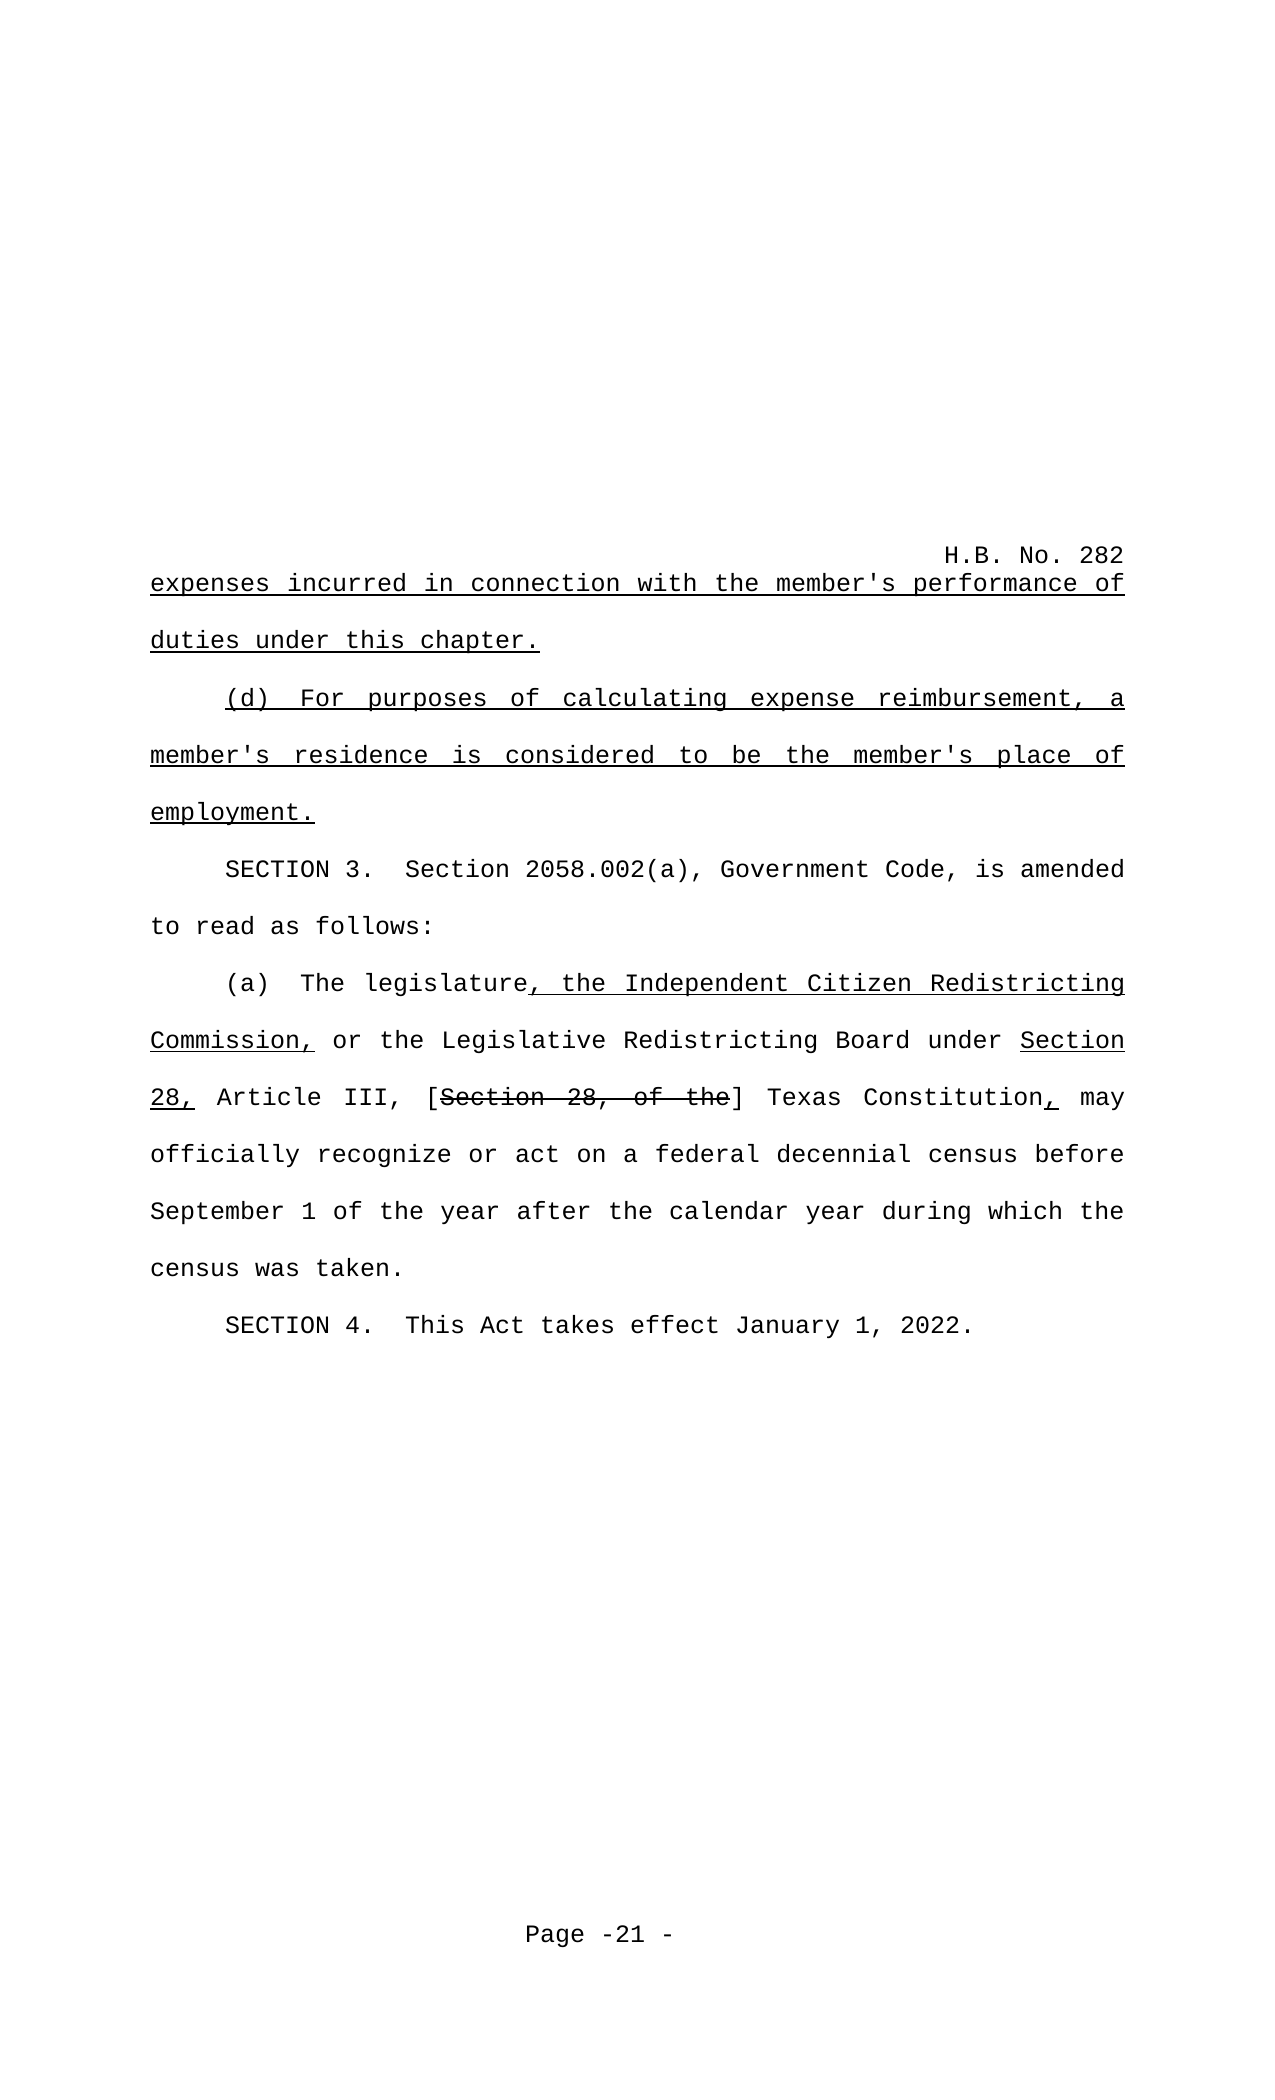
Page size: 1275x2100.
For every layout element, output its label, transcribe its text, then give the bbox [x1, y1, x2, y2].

text (d) For purposes of calculating expense reimbursement, a member's residence is considered to be the member's place of employment. [150, 685, 1125, 765]
text (a) The legislature, the Independent Citizen Redistricting Commission, or the Legislative Redistricting Board under Section 28, Article III, [Section 28, of the] Texas Constitution, may officially recognize or act on a federal decennial census before September 1 of the year after the calendar year during which the census was taken. [150, 970, 1125, 1284]
text SECTION 3. Section 2058.002(a), Government Code, is amended to read as follows: [150, 856, 1125, 942]
text (d) For purposes of calculating expense reimbursement, a member's residence is considered to be the member's place of employment. [150, 767, 1125, 828]
text SECTION 4. This Act takes effect January 1, 2022. [150, 1313, 1125, 1341]
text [150, 596, 1125, 656]
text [150, 571, 1125, 594]
